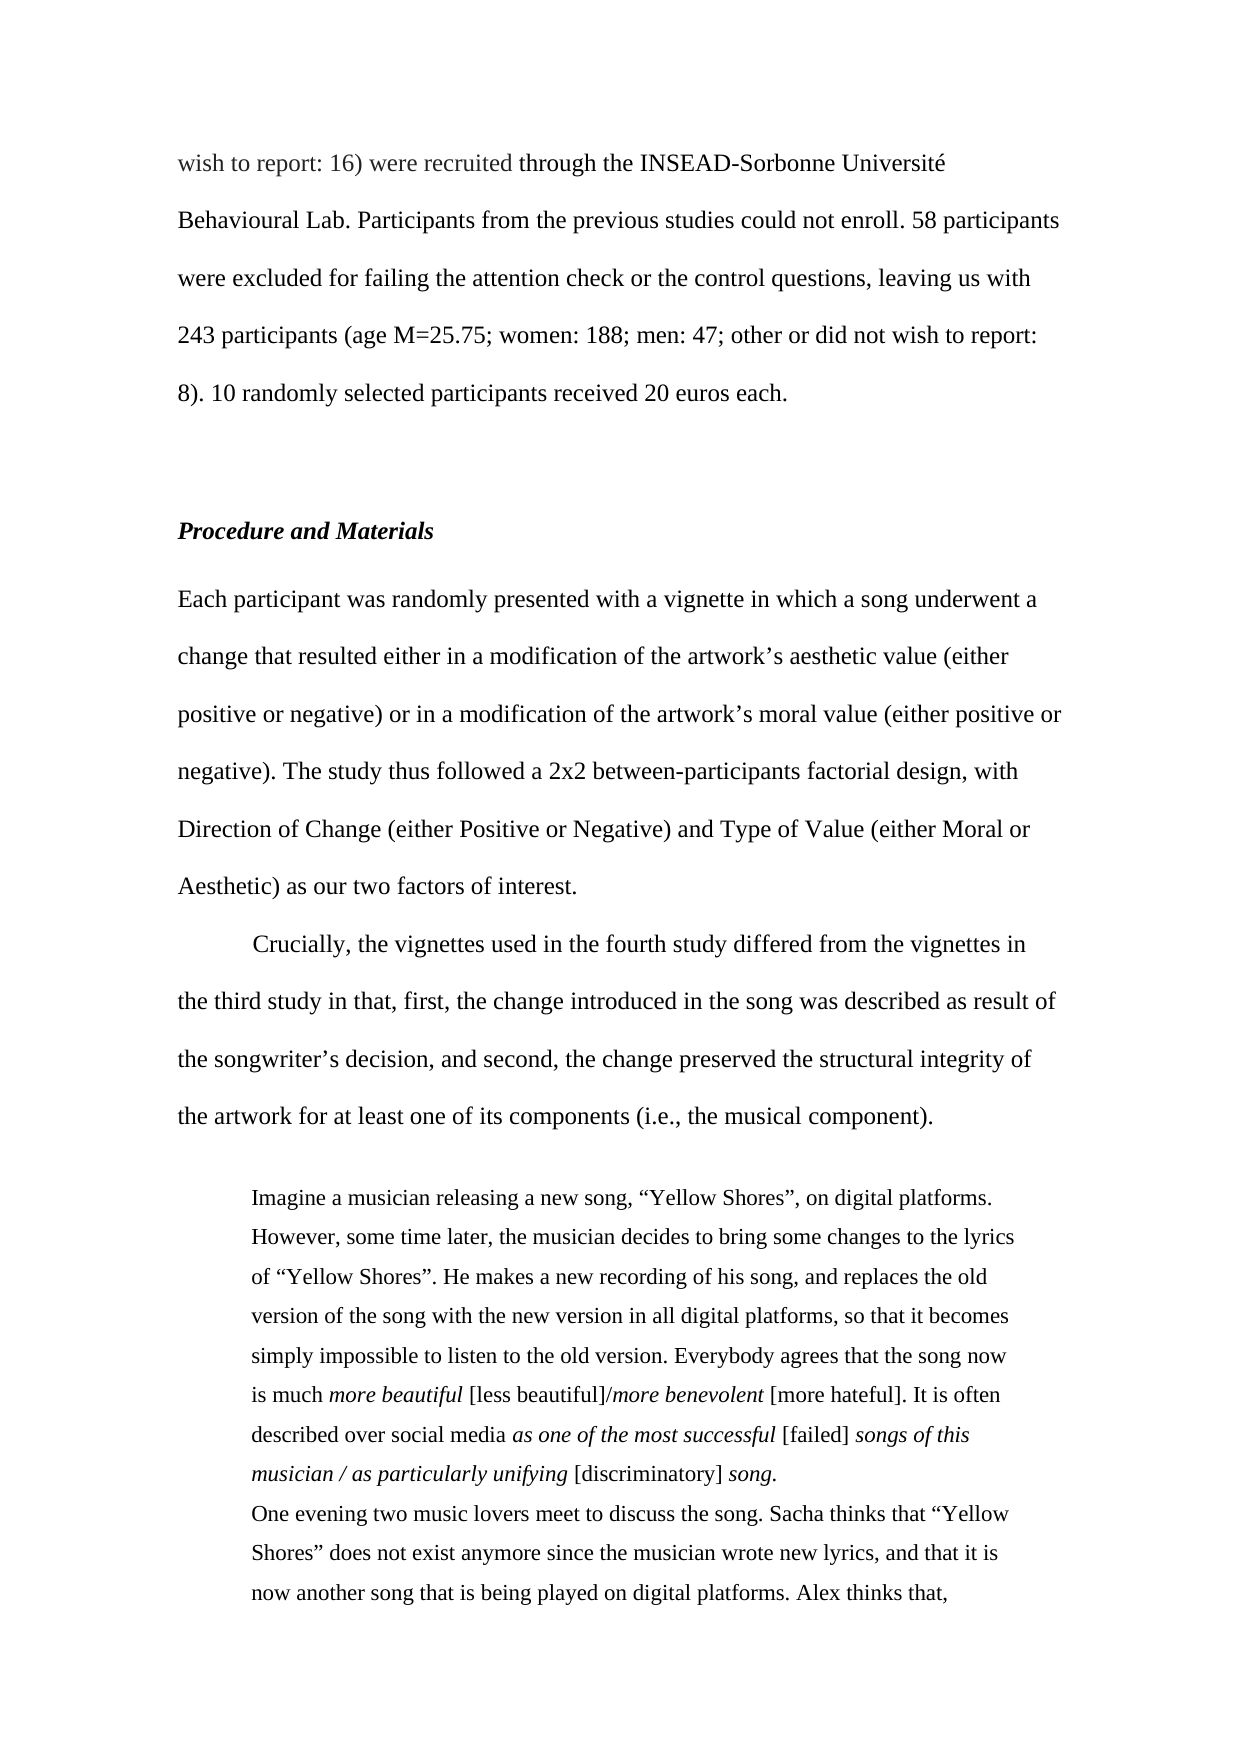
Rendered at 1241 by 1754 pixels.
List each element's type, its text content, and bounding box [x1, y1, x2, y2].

subtitle Procedure and Materials [177, 516, 1004, 544]
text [251, 1500, 1019, 1605]
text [177, 148, 1063, 406]
text Imagine a musician releasing a new song, “Yellow Shores”, on digital platforms. However, some time later, the musician decides to bring some changes to the lyrics of “Yellow Shores”. He makes a new recording of his song, and replaces the old version of the song with the new version in all digital platforms, so that it becomes simply impossible to listen to the old version. Everybody agrees that the song now is much more beautiful [less beautiful]/more benevolent [more hateful]. It is often described over social media as one of the most successful [failed] songs of this musician / as particularly unifying [discriminatory] song. [251, 1184, 1019, 1487]
text Crucially, the vignettes used in the fourth study differed from the vignettes in the third study in that, first, the change introduced in the song was described as result of the songwriter’s decision, and second, the change preserved the structural integrity of the artwork for at least one of its components (i.e., the musical component). [177, 929, 1063, 1130]
text Each participant was randomly presented with a vignette in which a song underwent a change that resulted either in a modification of the artwork’s aesthetic value (either positive or negative) or in a modification of the artwork’s moral value (either positive or negative). The study thus followed a 2x2 between-participants factorial design, with Direction of Change (either Positive or Negative) and Type of Value (either Moral or Aesthetic) as our two factors of interest. [177, 584, 1063, 900]
